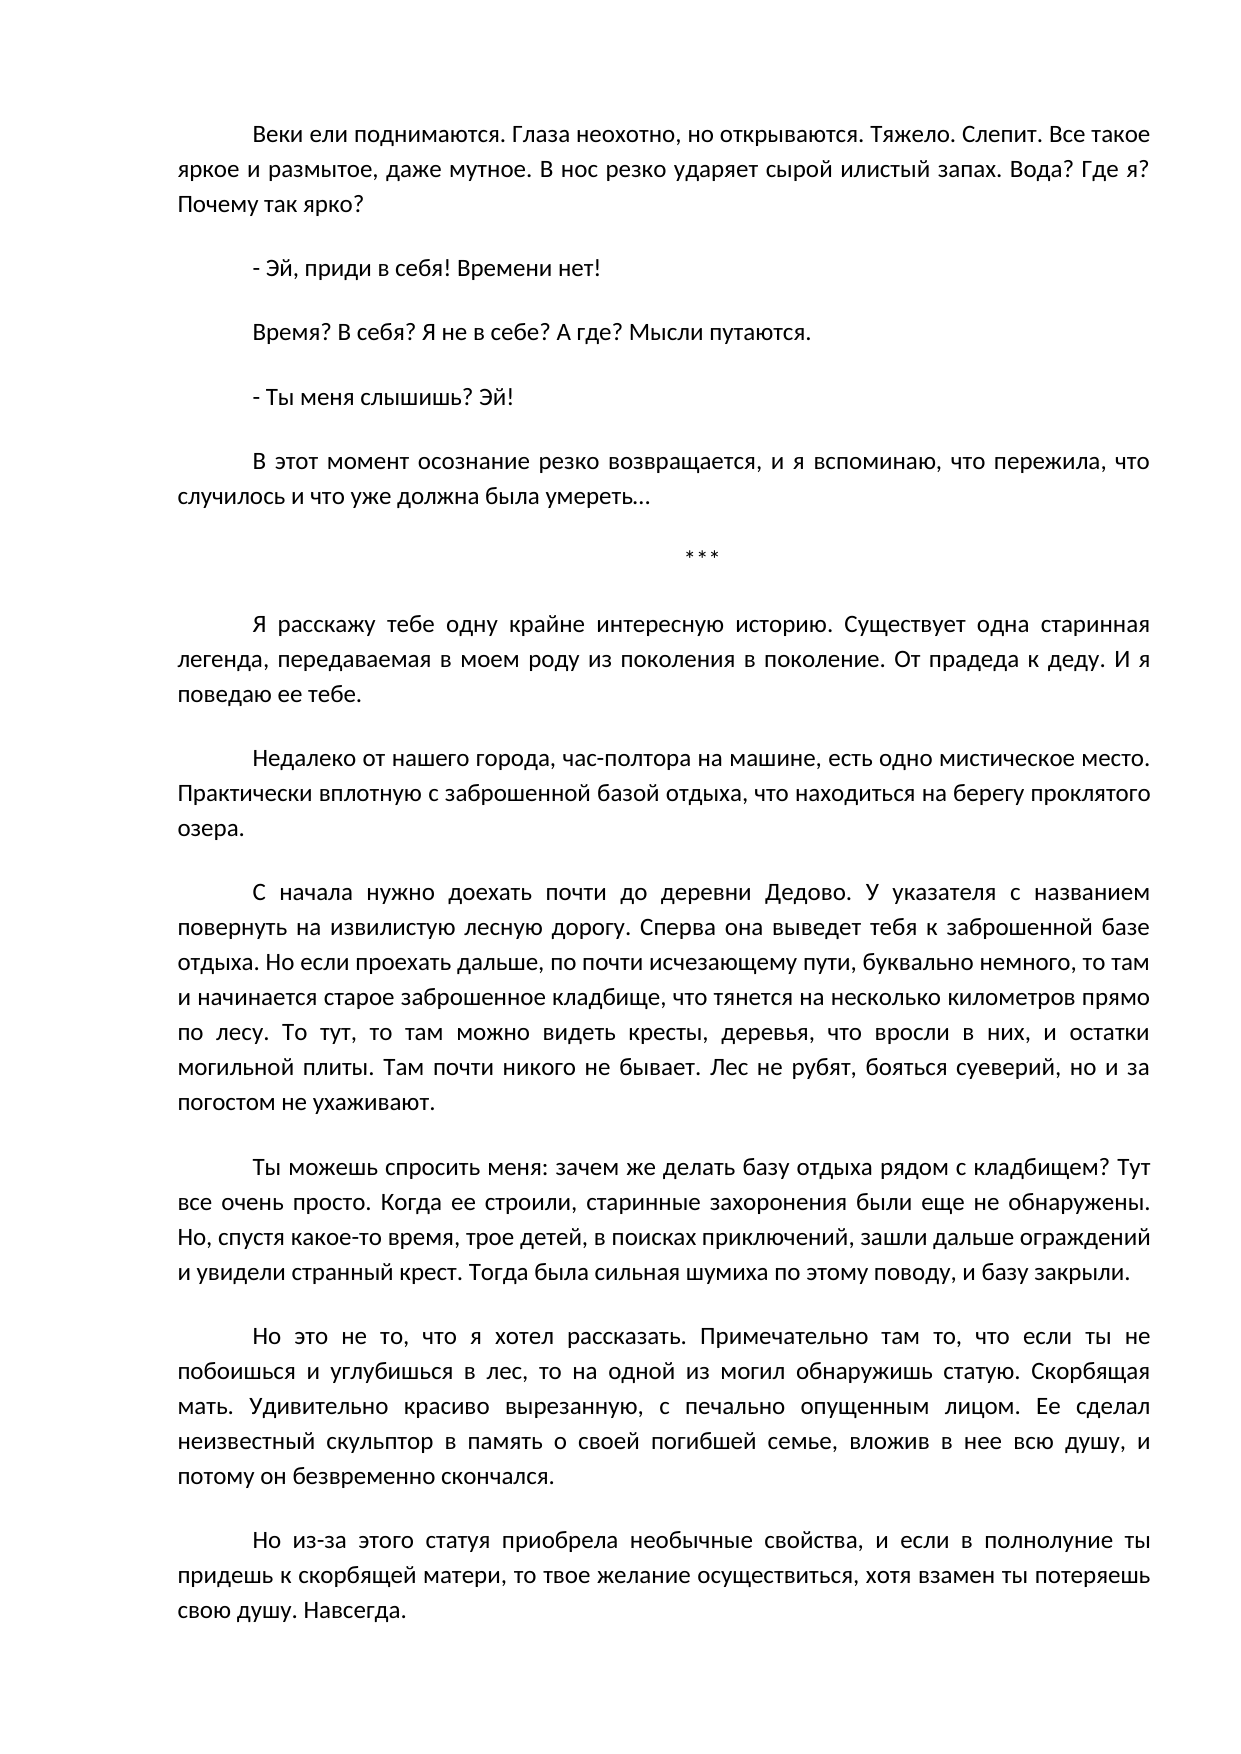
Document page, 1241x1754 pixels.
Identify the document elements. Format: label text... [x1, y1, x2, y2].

text Но из-за этого статуя приобрела необычные свойства, и если в полнолуние ты придешь к скорбящей матери, то твое желание осуществиться, хотя взамен ты потеряешь свою душу. Навсегда. [177, 1524, 1152, 1624]
text В этот момент осознание резко возвращается, и я вспоминаю, что пережила, что случилось и что уже должна была умереть… [177, 445, 1152, 510]
text - Ты меня слышишь? Эй! [177, 381, 1152, 411]
text Время? В себя? Я не в себе? А где? Мысли путаются. [177, 316, 1152, 347]
text Веки ели поднимаются. Глаза неохотно, но открываются. Тяжело. Слепит. Все такое яркое и размытое, даже мутное. В нос резко ударяет сырой илистый запах. Вода? Где я? Почему так ярко? [177, 118, 1152, 219]
text Я расскажу тебе одну крайне интересную историю. Существует одна старинная легенда, передаваемая в моем роду из поколения в поколение. От прадеда к деду. И я поведаю ее тебе. [177, 608, 1152, 709]
text - Эй, приди в себя! Времени нет! [177, 252, 1152, 283]
text Ты можешь спросить меня: зачем же делать базу отдыха рядом с кладбищем? Тут все очень просто. Когда ее строили, старинные захоронения были еще не обнаружены. Но, спустя какое-то время, трое детей, в поисках приключений, зашли дальше ограждений и увидели странный крест. Тогда была сильная шумиха по этому поводу, и базу закрыли. [177, 1151, 1152, 1286]
text *** [177, 544, 1152, 574]
text Но это не то, что я хотел рассказать. Примечательно там то, что если ты не побоишься и углубишься в лес, то на одной из могил обнаружишь статую. Скорбящая мать. Удивительно красиво вырезанную, с печально опущенным лицом. Ее сделал неизвестный скульптор в память о своей погибшей семье, вложив в нее всю душу, и потому он безвременно скончался. [177, 1320, 1152, 1490]
text Недалеко от нашего города, час-полтора на машине, есть одно мистическое место. Практически вплотную с заброшенной базой отдыха, что находиться на берегу проклятого озера. [177, 742, 1152, 843]
text С начала нужно доехать почти до деревни Дедово. У указателя с названием повернуть на извилистую лесную дорогу. Сперва она выведет тебя к заброшенной базе отдыха. Но если проехать дальше, по почти исчезающему пути, буквально немного, то там и начинается старое заброшенное кладбище, что тянется на несколько километров прямо по лесу. То тут, то там можно видеть кресты, деревья, что вросли в них, и остатки могильной плиты. Там почти никого не бывает. Лес не рубят, бояться суеверий, но и за погостом не ухаживают. [177, 876, 1152, 1117]
